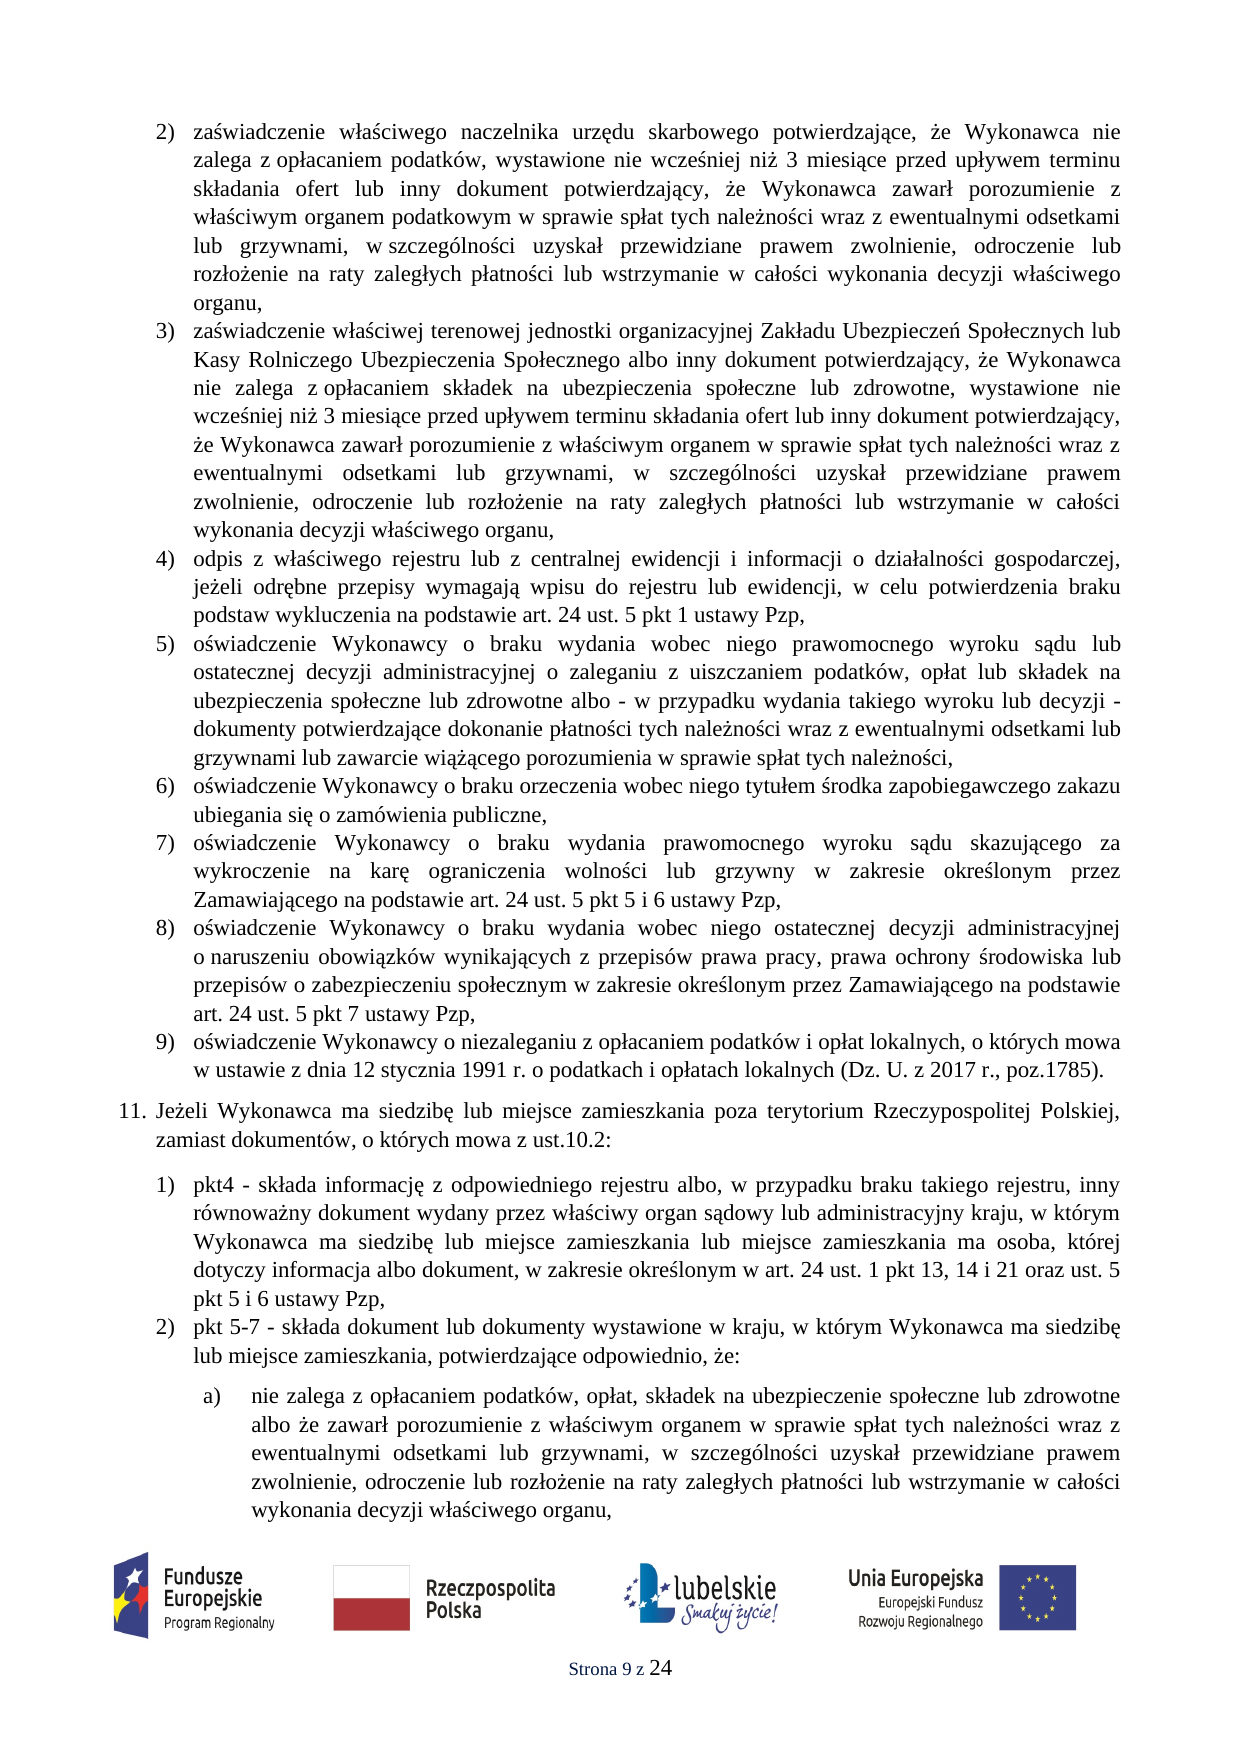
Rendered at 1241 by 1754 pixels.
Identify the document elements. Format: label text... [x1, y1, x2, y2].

list oświadczenie Wykonawcy o niezaleganiu z opłacaniem podatków i opłat lokalnych, o których mowa w ustawie z dnia 12 stycznia 1991 r. o podatkach i opłatach lokalnych (Dz. U. z 2017 r., poz.1785). [156, 1028, 1122, 1083]
list zaświadczenie właściwego naczelnika urzędu skarbowego potwierdzające, że Wykonawca nie zalega z opłacaniem podatków, wystawione nie wcześniej niż 3 miesiące przed upływem terminu składania ofert lub inny dokument potwierdzający, że Wykonawca zawarł porozumienie z właściwym organem podatkowym w sprawie spłat tych należności wraz z ewentualnymi odsetkami lub grzywnami, w szczególności uzyskał przewidziane prawem zwolnienie, odroczenie lub rozłożenie na raty zaległych płatności lub wstrzymanie w całości wykonania decyzji właściwego organu, [156, 118, 1122, 315]
list odpis z właściwego rejestru lub z centralnej ewidencji i informacji o działalności gospodarczej, jeżeli odrębne przepisy wymagają wpisu do rejestru lub ewidencji, w celu potwierdzenia braku podstaw wykluczenia na podstawie art. 24 ust. 5 pkt 1 ustawy Pzp, [156, 545, 1122, 628]
list oświadczenie Wykonawcy o braku wydania wobec niego ostatecznej decyzji administracyjnej o naruszeniu obowiązków wynikających z przepisów prawa pracy, prawa ochrony środowiska lub przepisów o zabezpieczeniu społecznym w zakresie określonym przez Zamawiającego na podstawie art. 24 ust. 5 pkt 7 ustawy Pzp, [156, 914, 1122, 1026]
list pkt4 - składa informację z odpowiedniego rejestru albo, w przypadku braku takiego rejestru, inny równoważny dokument wydany przez właściwy organ sądowy lub administracyjny kraju, w którym Wykonawca ma siedzibę lub miejsce zamieszkania lub miejsce zamieszkania ma osoba, której dotyczy informacja albo dokument, w zakresie określonym w art. 24 ust. 1 pkt 13, 14 i 21 oraz ust. 5 pkt 5 i 6 ustawy Pzp, [156, 1171, 1122, 1311]
list oświadczenie Wykonawcy o braku wydania prawomocnego wyroku sądu skazującego za wykroczenie na karę ograniczenia wolności lub grzywny w zakresie określonym przez Zamawiającego na podstawie art. 24 ust. 5 pkt 5 i 6 ustawy Pzp, [156, 829, 1122, 912]
list Jeżeli Wykonawca ma siedzibę lub miejsce zamieszkania poza terytorium Rzeczypospolitej Polskiej, zamiast dokumentów, o których mowa z ust.10.2: [118, 1097, 1122, 1152]
list oświadczenie Wykonawcy o braku wydania wobec niego prawomocnego wyroku sądu lub ostatecznej decyzji administracyjnej o zaleganiu z uiszczaniem podatków, opłat lub składek na ubezpieczenia społeczne lub zdrowotne albo - w przypadku wydania takiego wyroku lub decyzji - dokumenty potwierdzające dokonanie płatności tych należności wraz z ewentualnymi odsetkami lub grzywnami lub zawarcie wiążącego porozumienia w sprawie spłat tych należności, [156, 630, 1122, 770]
list zaświadczenie właściwej terenowej jednostki organizacyjnej Zakładu Ubezpieczeń Społecznych lub Kasy Rolniczego Ubezpieczenia Społecznego albo inny dokument potwierdzający, że Wykonawca nie zalega z opłacaniem składek na ubezpieczenia społeczne lub zdrowotne, wystawione nie wcześniej niż 3 miesiące przed upływem terminu składania ofert lub inny dokument potwierdzający, że Wykonawca zawarł porozumienie z właściwym organem w sprawie spłat tych należności wraz z ewentualnymi odsetkami lub grzywnami, w szczególności uzyskał przewidziane prawem zwolnienie, odroczenie lub rozłożenie na raty zaległych płatności lub wstrzymanie w całości wykonania decyzji właściwego organu, [156, 317, 1122, 543]
list pkt 5-7 - składa dokument lub dokumenty wystawione w kraju, w którym Wykonawca ma siedzibę lub miejsce zamieszkania, potwierdzające odpowiednio, że: [156, 1313, 1122, 1368]
list oświadczenie Wykonawcy o braku orzeczenia wobec niego tytułem środka zapobiegawczego zakazu ubiegania się o zamówienia publiczne, [156, 772, 1122, 827]
list nie zalega z opłacaniem podatków, opłat, składek na ubezpieczenie społeczne lub zdrowotne albo że zawarł porozumienie z właściwym organem w sprawie spłat tych należności wraz z ewentualnymi odsetkami lub grzywnami, w szczególności uzyskał przewidziane prawem zwolnienie, odroczenie lub rozłożenie na raty zaległych płatności lub wstrzymanie w całości wykonania decyzji właściwego organu, [203, 1383, 1122, 1523]
